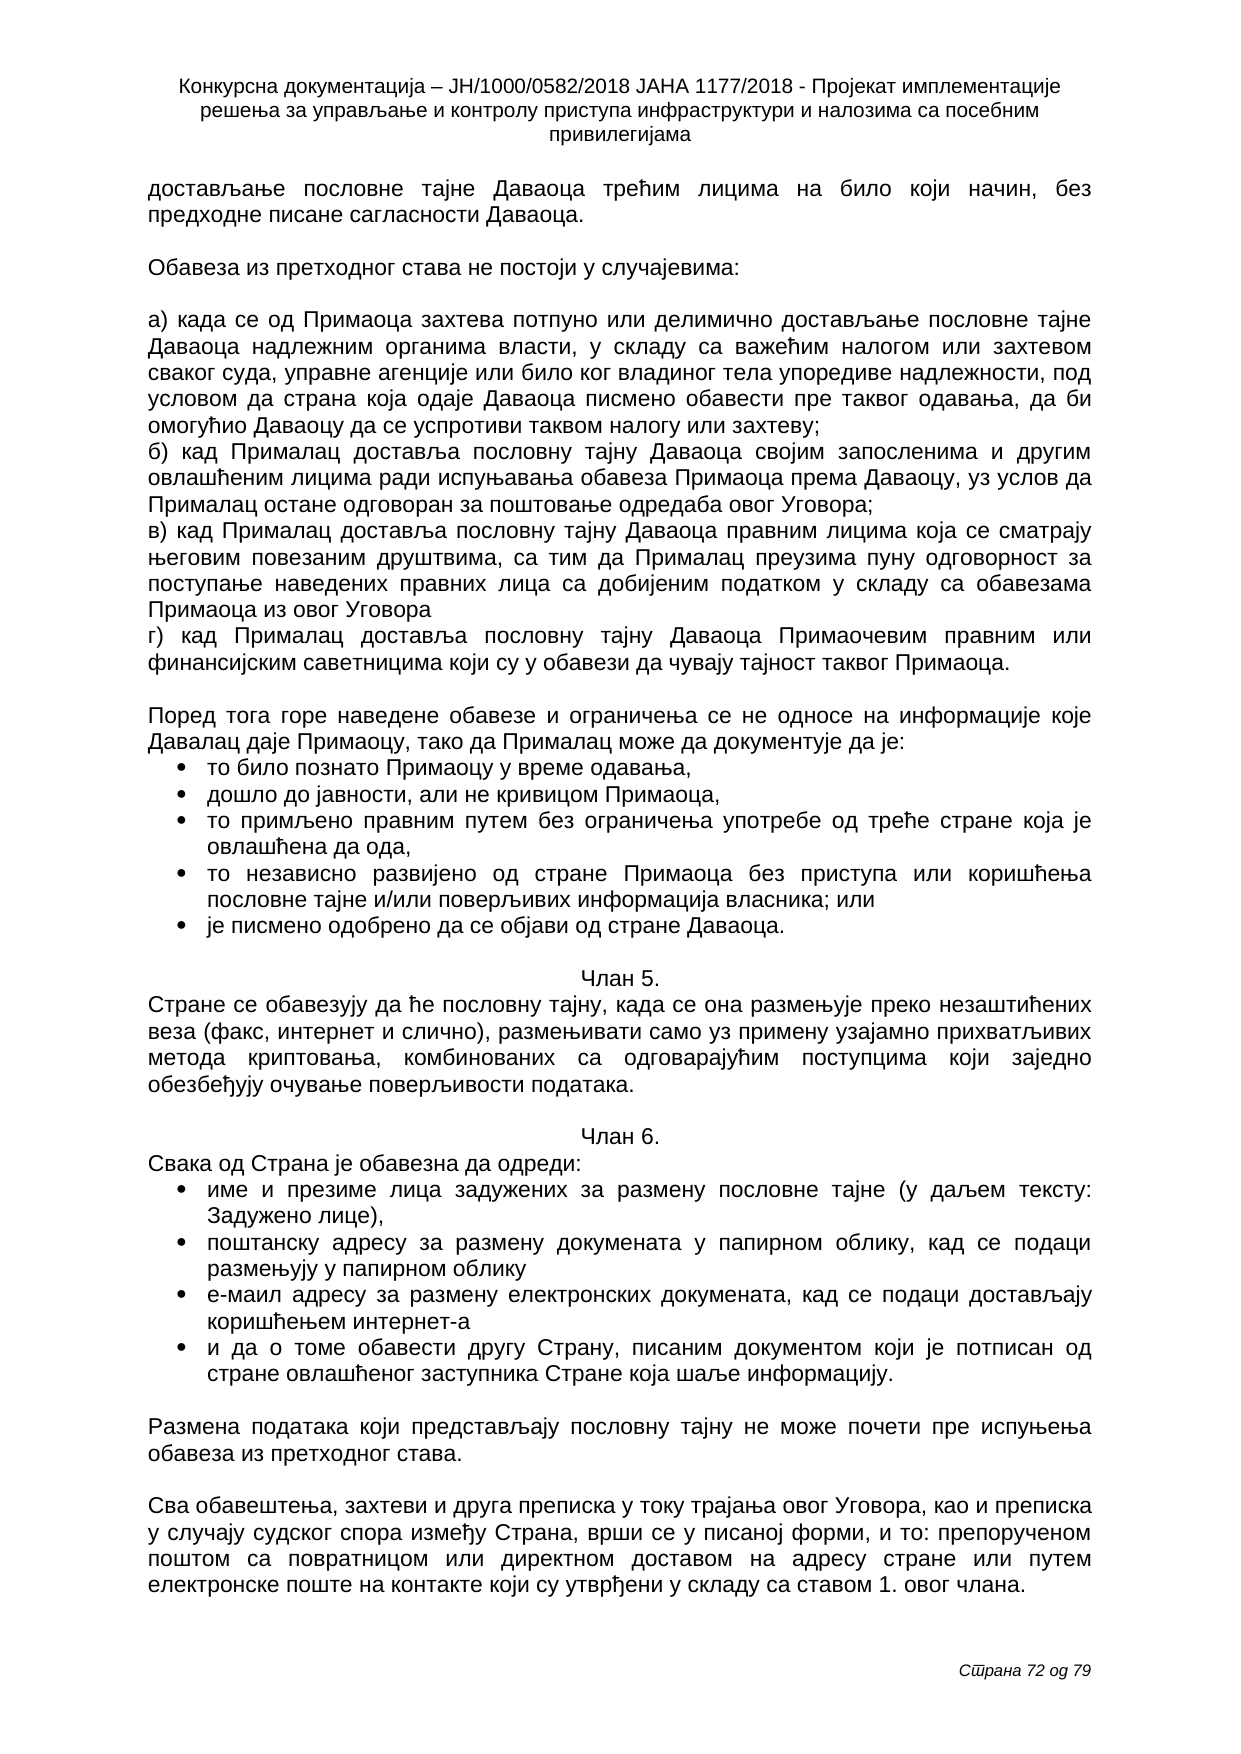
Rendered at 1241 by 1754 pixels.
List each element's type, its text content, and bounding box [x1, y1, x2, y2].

text Свака од Страна је обавезна да одреди: [148, 1149, 1092, 1176]
text Члан 6. [148, 1123, 1092, 1149]
list и да о томе обавести другу Страну, писаним документом који је потписан од стране овлашћеног заступника Стране која шаље информацију. [177, 1334, 1092, 1387]
text Сва обавештења, захтеви и друга преписка у току трајања овог Уговора, као и преписка у случају судског спора између Страна, врши се у писаној форми, и то: препорученом поштом са повратницом или директном доставом на адресу стране или путем електронске поште на контакте који су утврђени у складу са ставом 1. овог члана. [148, 1492, 1092, 1598]
text Стране се обавезују да ће пословну тајну, када се она размењује преко незаштићених веза (факс, интернет и слично), размењивати само уз примену узајамно прихватљивих метода криптовања, комбинованих са одговарајућим поступцима који заједно обезбеђују очување поверљивости података. [148, 991, 1092, 1097]
list то примљено правним путем без ограничења употребе од треће стране која је овлашћена да ода, [177, 807, 1092, 860]
text Обавеза из претходног става не постоји у случајевима: [148, 253, 1092, 280]
list име и презиме лица задужених за размену пословне тајне (у даљем тексту: Задужено лице), [177, 1176, 1092, 1229]
list то независно развијено од стране Примаоца без приступа или коришћења пословне тајне и/или поверљивих информација власника; или [177, 860, 1092, 912]
list поштанску адресу за размену докумената у папирном облику, кад се подаци размењују у папирном облику [177, 1229, 1092, 1281]
text Поред тога горе наведене обавезе и ограничења се не односе на информације које Давалац даје Примаоцу, тако да Прималац може да документује да је: [148, 702, 1092, 754]
list је писмено одобрено да се објави од стране Даваоца. [177, 912, 1092, 939]
text Члан 5. [148, 965, 1092, 991]
text г) кад Прималац доставља пословну тајну Даваоца Примаочевим правним или финансијским саветницима који су у обавези да чувају тајност таквог Примаоца. [148, 622, 1092, 675]
list дошло до јавности, али не кривицом Примаоца, [177, 781, 1092, 807]
text б) кад Прималац доставља пословну тајну Даваоца својим запосленима и другим овлашћеним лицима ради испуњавања обавеза Примаоца према Даваоцу, уз услов да Прималац остане одговоран за поштовање одредаба овог Уговора; [148, 438, 1092, 517]
list е-маил адресу за размену електронских докумената, кад се подаци достављају коришћењем интернет-а [177, 1281, 1092, 1334]
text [148, 174, 1092, 227]
text в) кад Прималац доставља пословну тајну Даваоца правним лицима која се сматрају његовим повезаним друштвима, са тим да Прималац преузима пуну одговорност за поступање наведених правних лица са добијеним податком у складу са обавезама Примаоца из овог Уговора [148, 517, 1092, 622]
text Размена података који представљају пословну тајну не може почети пре испуњења обавеза из претходног става. [148, 1413, 1092, 1466]
text а) када се од Примаоца захтева потпуно или делимично достављање пословне тајне Даваоца надлежним органима власти, у складу са важећим налогом или захтевом сваког суда, управне агенције или било ког владиног тела упоредиве надлежности, под условом да страна која одаје Даваоца писмено обавести пре таквог одавања, да би омогућио Даваоцу да се успротиви таквом налогу или захтеву; [148, 306, 1092, 438]
list то било познато Примаоцу у време одавања, [177, 754, 1092, 781]
